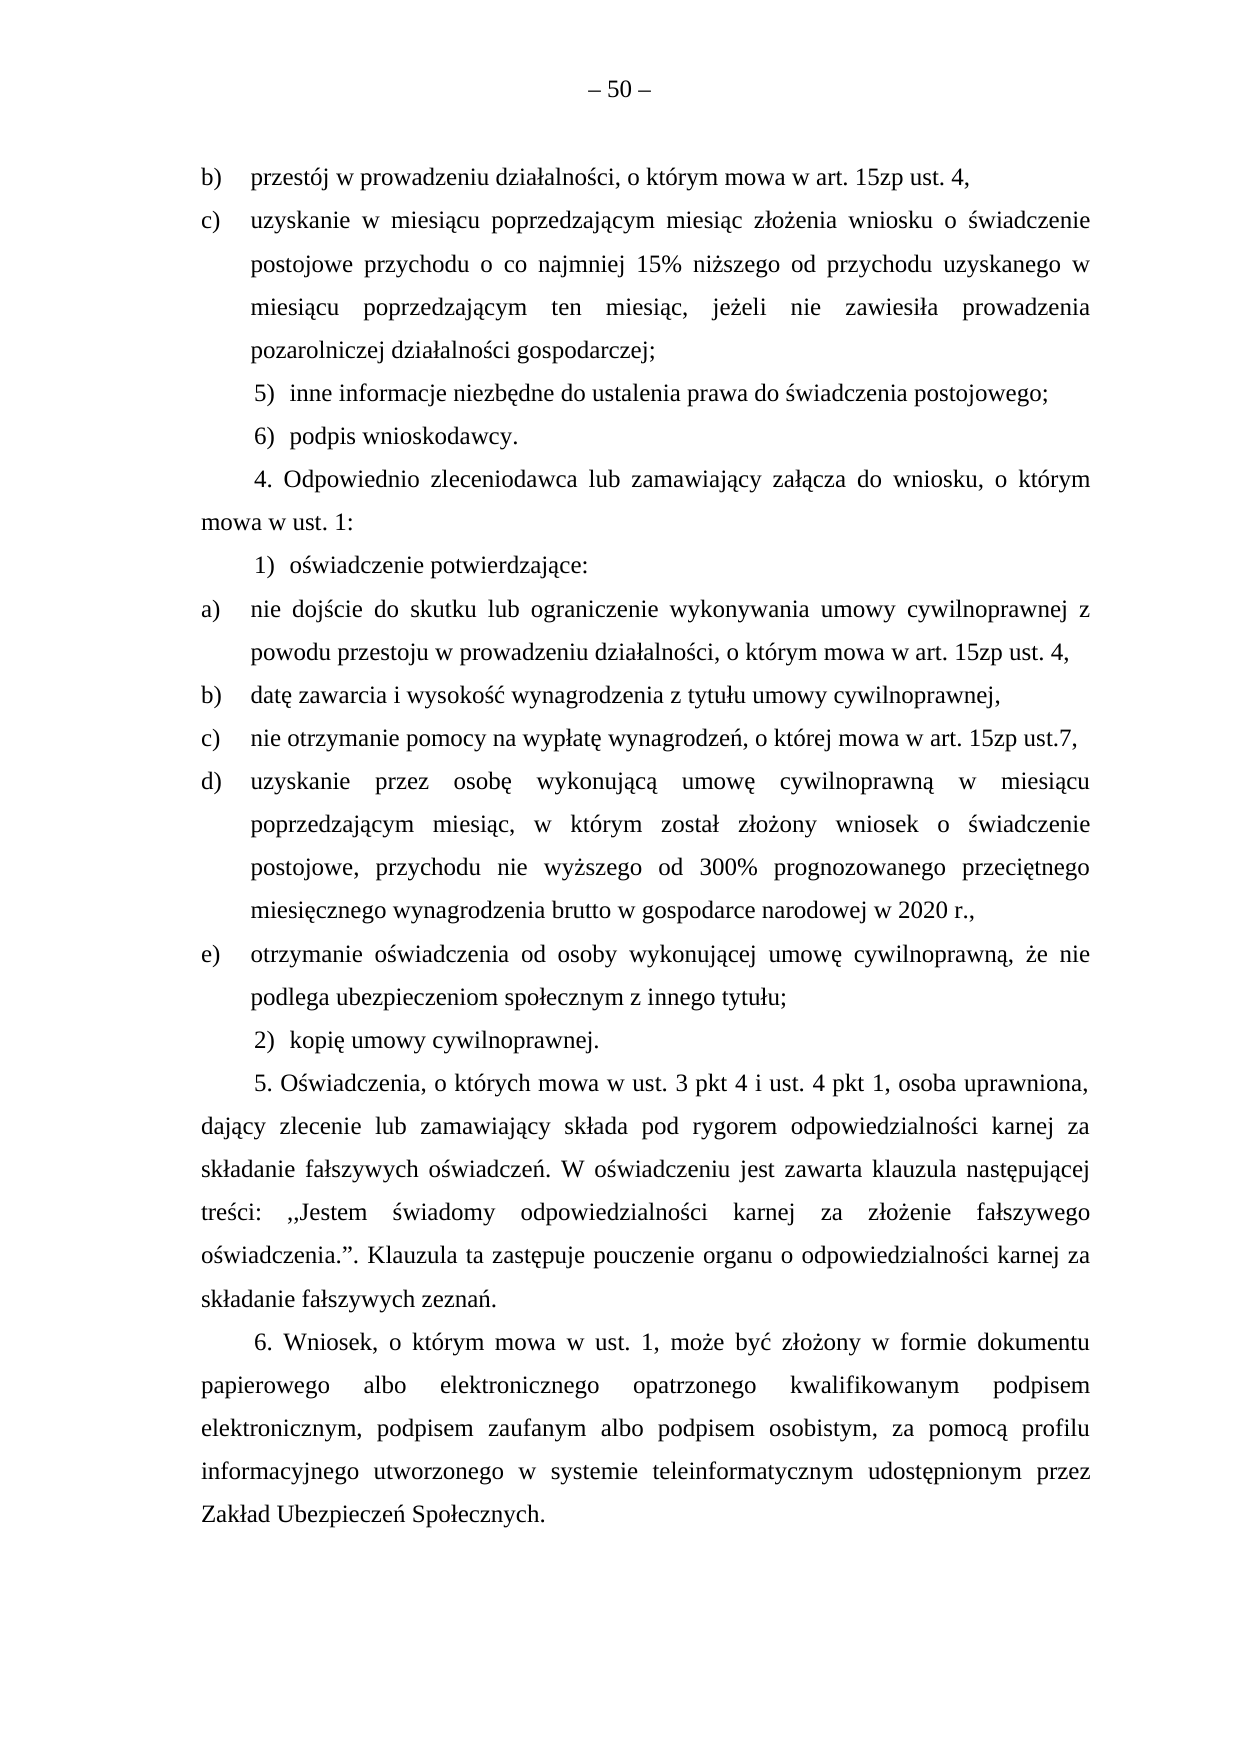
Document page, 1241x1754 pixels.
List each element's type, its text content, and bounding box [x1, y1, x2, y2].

text 6. Wniosek, o którym mowa w ust. 1, może być złożony w formie dokumentu papierowego albo elektronicznego opatrzonego kwalifikowanym podpisem elektronicznym, podpisem zaufanym albo podpisem osobistym, za pomocą profilu informacyjnego utworzonego w systemie teleinformatycznym udostępnionym przez Zakład Ubezpieczeń Społecznych. [201, 1327, 1091, 1528]
text 1) oświadczenie potwierdzające: [254, 551, 1091, 579]
text c) nie otrzymanie pomocy na wypłatę wynagrodzeń, o której mowa w art. 15zp ust.7, [201, 723, 1091, 752]
text d) uzyskanie przez osobę wykonującą umowę cywilnoprawną w miesiącu poprzedzającym miesiąc, w którym został złożony wniosek o świadczenie postojowe, przychodu nie wyższego od 300% prognozowanego przeciętnego miesięcznego wynagrodzenia brutto w gospodarce narodowej w 2020 r., [201, 766, 1091, 924]
text 2) kopię umowy cywilnoprawnej. [254, 1025, 1091, 1054]
text a) nie dojście do skutku lub ograniczenie wykonywania umowy cywilnoprawnej z powodu przestoju w prowadzeniu działalności, o którym mowa w art. 15zp ust. 4, [201, 594, 1091, 666]
text 6) podpis wnioskodawcy. [254, 421, 1091, 450]
text b) datę zawarcia i wysokość wynagrodzenia z tytułu umowy cywilnoprawnej, [201, 680, 1091, 709]
text 4. Odpowiednio zleceniodawca lub zamawiający załącza do wniosku, o którym mowa w ust. 1: [201, 464, 1091, 536]
text 5) inne informacje niezbędne do ustalenia prawa do świadczenia postojowego; [254, 378, 1091, 407]
text b) przestój w prowadzeniu działalności, o którym mowa w art. 15zp ust. 4, [201, 162, 1091, 191]
text c) uzyskanie w miesiącu poprzedzającym miesiąc złożenia wniosku o świadczenie postojowe przychodu o co najmniej 15% niższego od przychodu uzyskanego w miesiącu poprzedzającym ten miesiąc, jeżeli nie zawiesiła prowadzenia pozarolniczej działalności gospodarczej; [201, 206, 1091, 364]
text 5. Oświadczenia, o których mowa w ust. 3 pkt 4 i ust. 4 pkt 1, osoba uprawniona, dający zlecenie lub zamawiający składa pod rygorem odpowiedzialności karnej za składanie fałszywych oświadczeń. W oświadczeniu jest zawarta klauzula następującej treści: ,,Jestem świadomy odpowiedzialności karnej za złożenie fałszywego oświadczenia.”. Klauzula ta zastępuje pouczenie organu o odpowiedzialności karnej za składanie fałszywych zeznań. [201, 1068, 1091, 1312]
text e) otrzymanie oświadczenia od osoby wykonującej umowę cywilnoprawną, że nie podlega ubezpieczeniom społecznym z innego tytułu; [201, 939, 1091, 1011]
